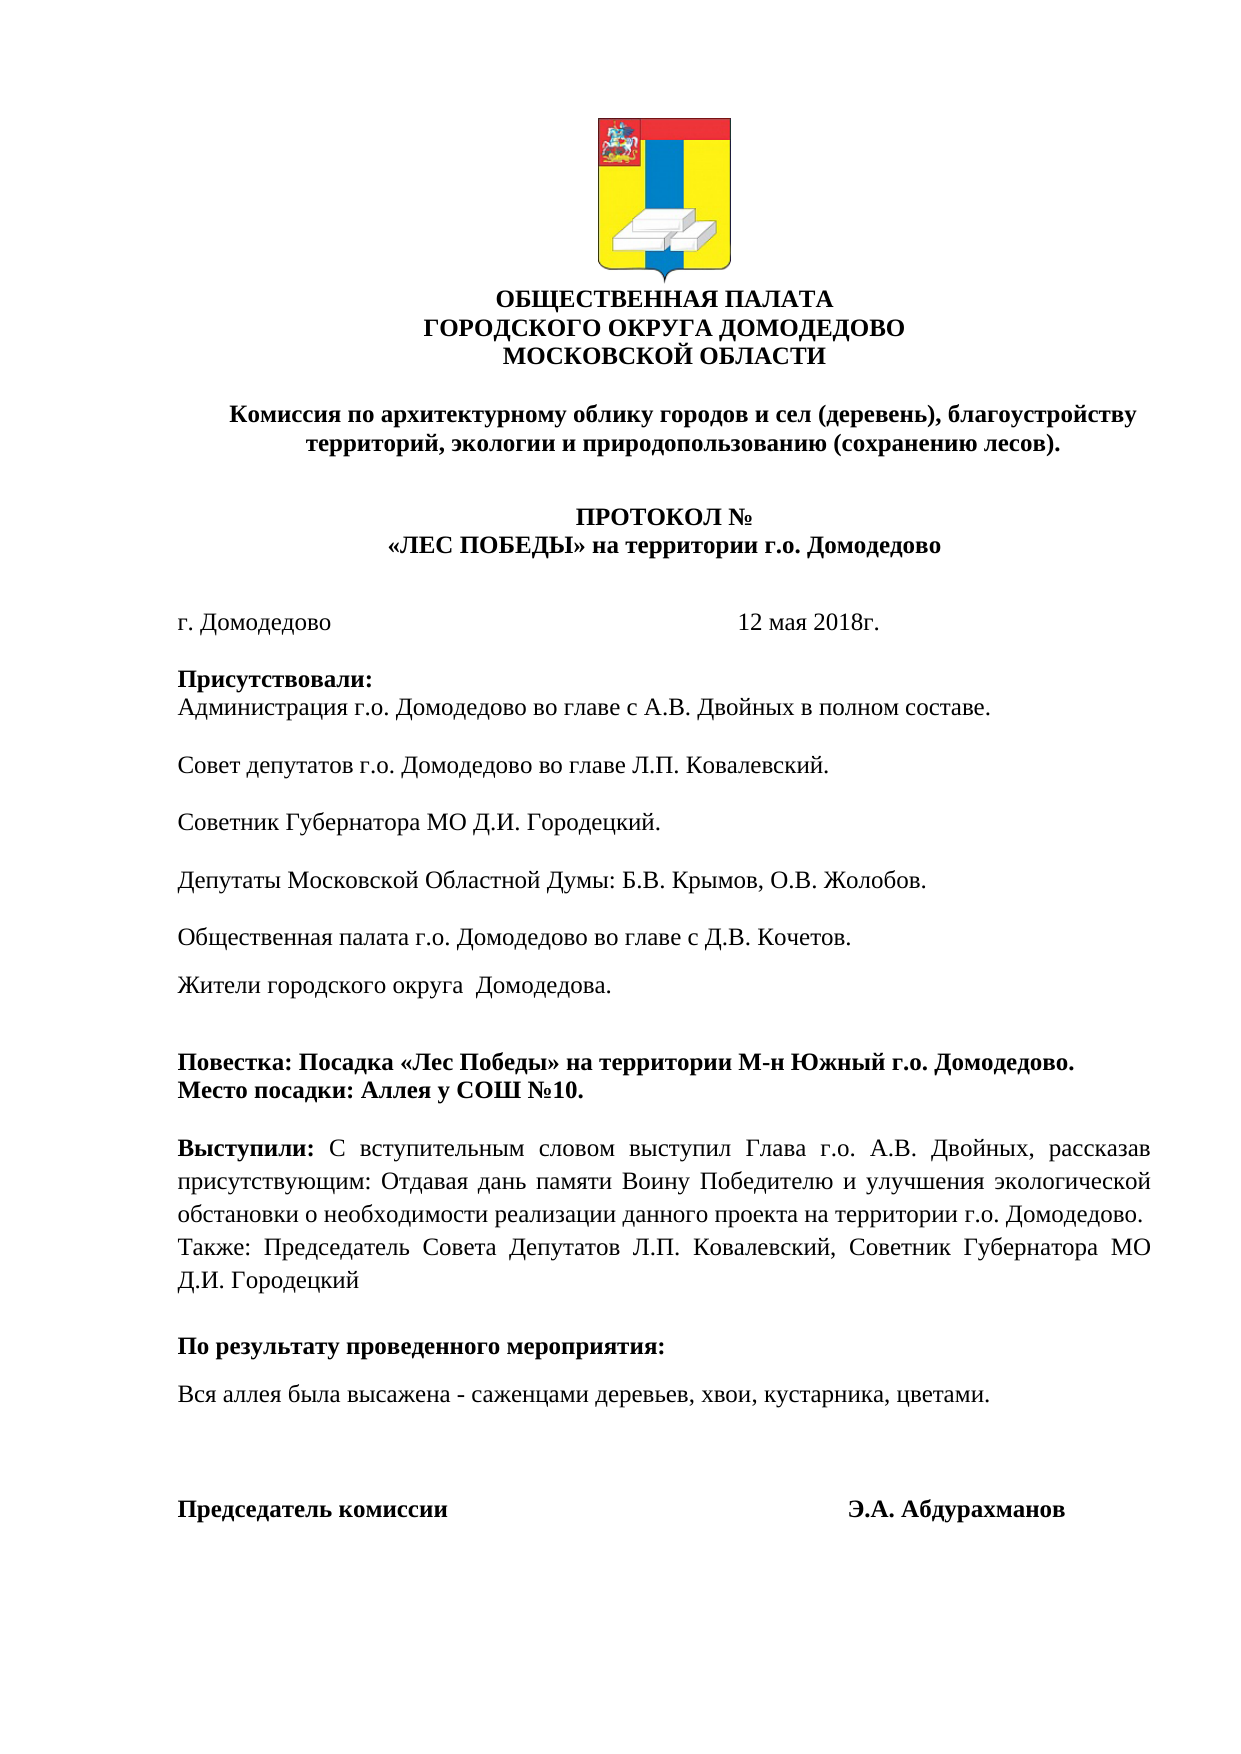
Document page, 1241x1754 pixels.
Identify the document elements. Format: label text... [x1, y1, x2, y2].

list Выступили: С вступительным словом выступил Глава г.о. А.В. Двойных, рассказав присутствующим: Отдавая дань памяти Воину Победителю и улучшения экологической обстановки о необходимости реализации данного проекта на территории г.о. Домодедово. [177, 1133, 1152, 1228]
text Присутствовали: Администрация г.о. Домодедово во главе с А.В. Двойных в полном составе. [177, 664, 1152, 721]
text Советник Губернатора МО Д.И. Городецкий. [177, 807, 1152, 836]
text ПРОТОКОЛ № [177, 502, 1152, 531]
text Общественная палата г.о. Домодедово во главе с Д.В. Кочетов. [177, 922, 1152, 951]
text Повестка: Посадка «Лес Победы» на территории М-н Южный г.о. Домодедово. [177, 1047, 1152, 1075]
text Жители городского округа Домодедова. [177, 970, 1152, 999]
text Место посадки: Аллея у СОШ №10. [177, 1075, 1152, 1104]
text ГОРОДСКОГО ОКРУГА ДОМОДЕДОВО [177, 313, 1152, 341]
text Председатель комиссии Э.А. Абдурахманов [177, 1494, 1152, 1522]
text МОСКОВСКОЙ ОБЛАСТИ [177, 341, 1152, 370]
text Комиссия по архитектурному облику городов и сел (деревень), благоустройству территорий, экологии и природопользованию (сохранению лесов). [215, 399, 1152, 456]
text Депутаты Московской Областной Думы: Б.В. Крымов, О.В. Жолобов. [177, 865, 1152, 894]
list По результату проведенного мероприятия: [177, 1331, 1152, 1360]
picture [598, 118, 731, 284]
list Также: Председатель Совета Депутатов Л.П. Ковалевский, Советник Губернатора МО Д.И. Городецкий [177, 1232, 1152, 1294]
text Совет депутатов г.о. Домодедово во главе Л.П. Ковалевский. [177, 750, 1152, 779]
text «ЛЕС ПОБЕДЫ» на территории г.о. Домодедово [177, 531, 1152, 559]
text г. Домодедово 12 мая 2018г. [177, 607, 1152, 636]
text Вся аллея была высажена - саженцами деревьев, хвои, кустарника, цветами. [177, 1379, 1152, 1407]
text ОБЩЕСТВЕННАЯ ПАЛАТА [177, 284, 1152, 313]
